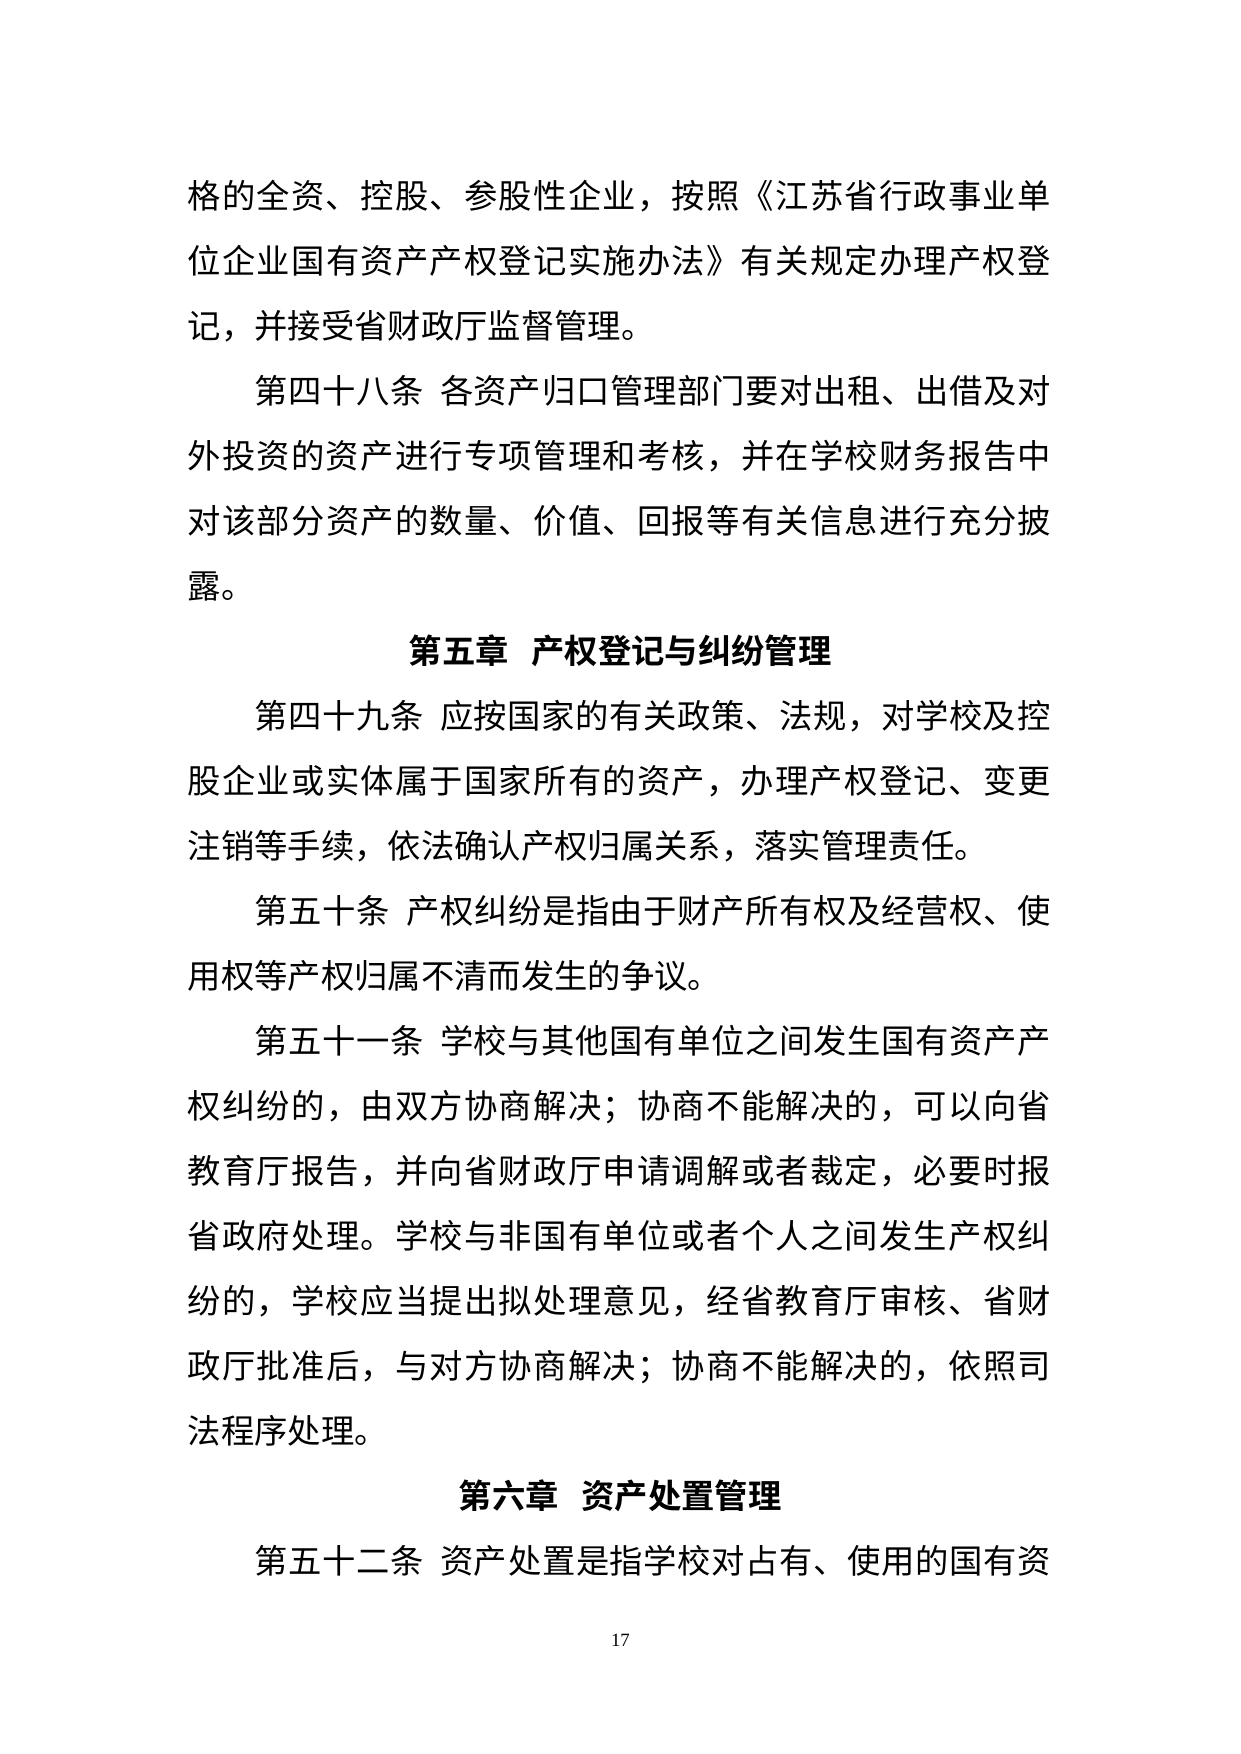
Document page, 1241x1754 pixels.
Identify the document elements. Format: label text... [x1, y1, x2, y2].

text 第五十一条 学校与其他国有单位之间发生国有资产产权纠纷的，由双方协商解决；协商不能解决的，可以向省教育厅报告，并向省财政厅申请调解或者裁定，必要时报省政府处理。学校与非国有单位或者个人之间发生产权纠纷的，学校应当提出拟处理意见，经省教育厅审核、省财政厅批准后，与对方协商解决；协商不能解决的，依照司法程序处理。 [187, 1007, 1053, 1462]
text 第五十条 产权纠纷是指由于财产所有权及经营权、使用权等产权归属不清而发生的争议。 [187, 877, 1053, 1007]
text 第五章 产权登记与纠纷管理 [187, 617, 1053, 682]
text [187, 1527, 1053, 1592]
text 第四十九条 应按国家的有关政策、法规，对学校及控股企业或实体属于国家所有的资产，办理产权登记、变更、注销等手续，依法确认产权归属关系，落实管理责任。 [187, 682, 1053, 877]
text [187, 162, 1053, 357]
text 第四十八条 各资产归口管理部门要对出租、出借及对外投资的资产进行专项管理和考核，并在学校财务报告中对该部分资产的数量、价值、回报等有关信息进行充分披露。 [187, 357, 1053, 617]
text 第六章 资产处置管理 [187, 1462, 1053, 1527]
